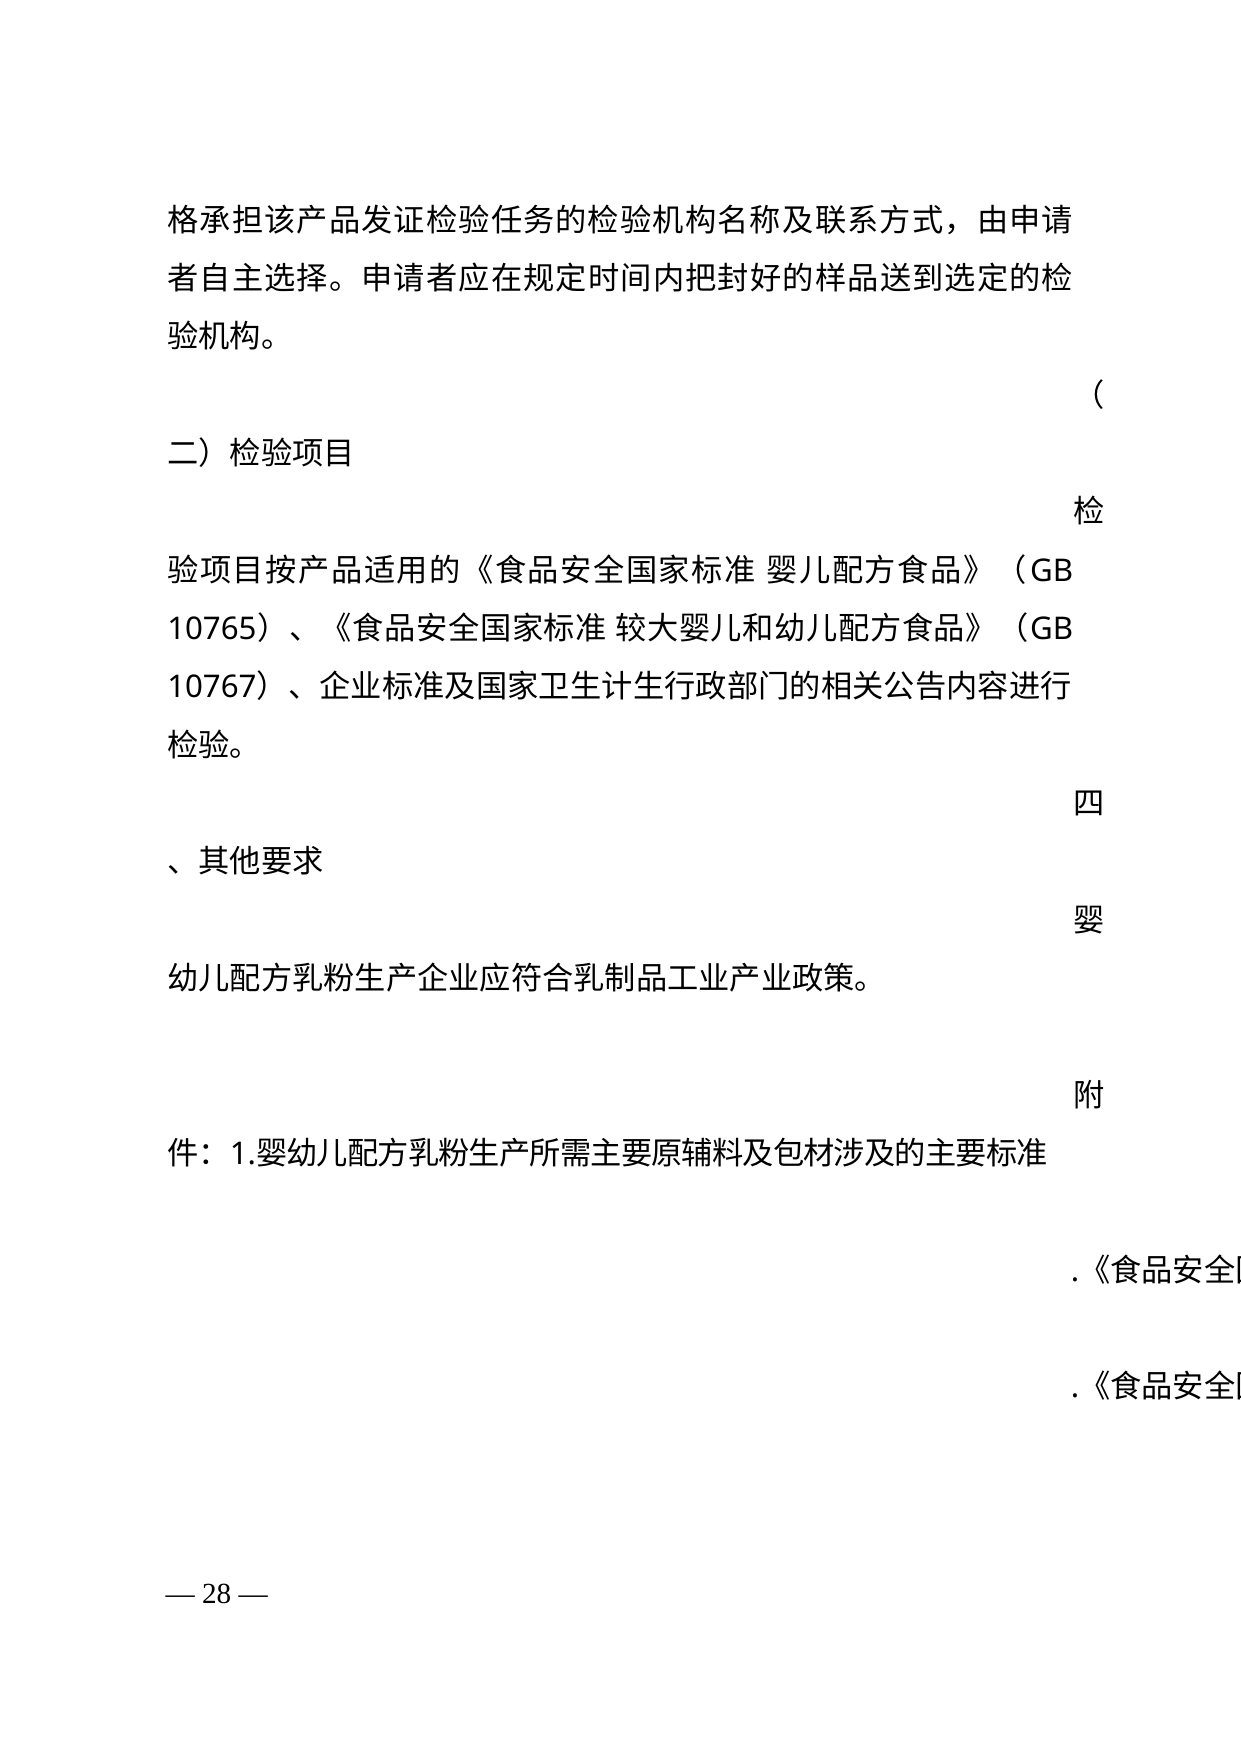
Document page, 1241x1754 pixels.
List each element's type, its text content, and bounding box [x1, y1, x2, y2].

text 四、其他要求 [167, 768, 1073, 884]
text （二）检验项目 [167, 359, 1073, 476]
text 2.《食品安全国家标准 婴儿配方食品》（GB 10765）规定的检测项目与方法 [1071, 1176, 1240, 1293]
text 3.《食品安全国家标准 较大婴儿和幼儿配方食品》（GB 10767）规定的检测项目与方法 [1071, 1293, 1240, 1409]
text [167, 184, 1073, 359]
text 检验项目按产品适用的《食品安全国家标准 婴儿配方食品》（GB 10765）、《食品安全国家标准 较大婴儿和幼儿配方食品》（GB 10767）、企业标准及国家卫生计生行政部门的相关公告内容进行检验。 [167, 476, 1073, 768]
text 附件：1.婴幼儿配方乳粉生产所需主要原辅料及包材涉及的主要标准 [167, 1059, 1073, 1176]
text 婴幼儿配方乳粉生产企业应符合乳制品工业产业政策。 [167, 884, 1073, 1001]
